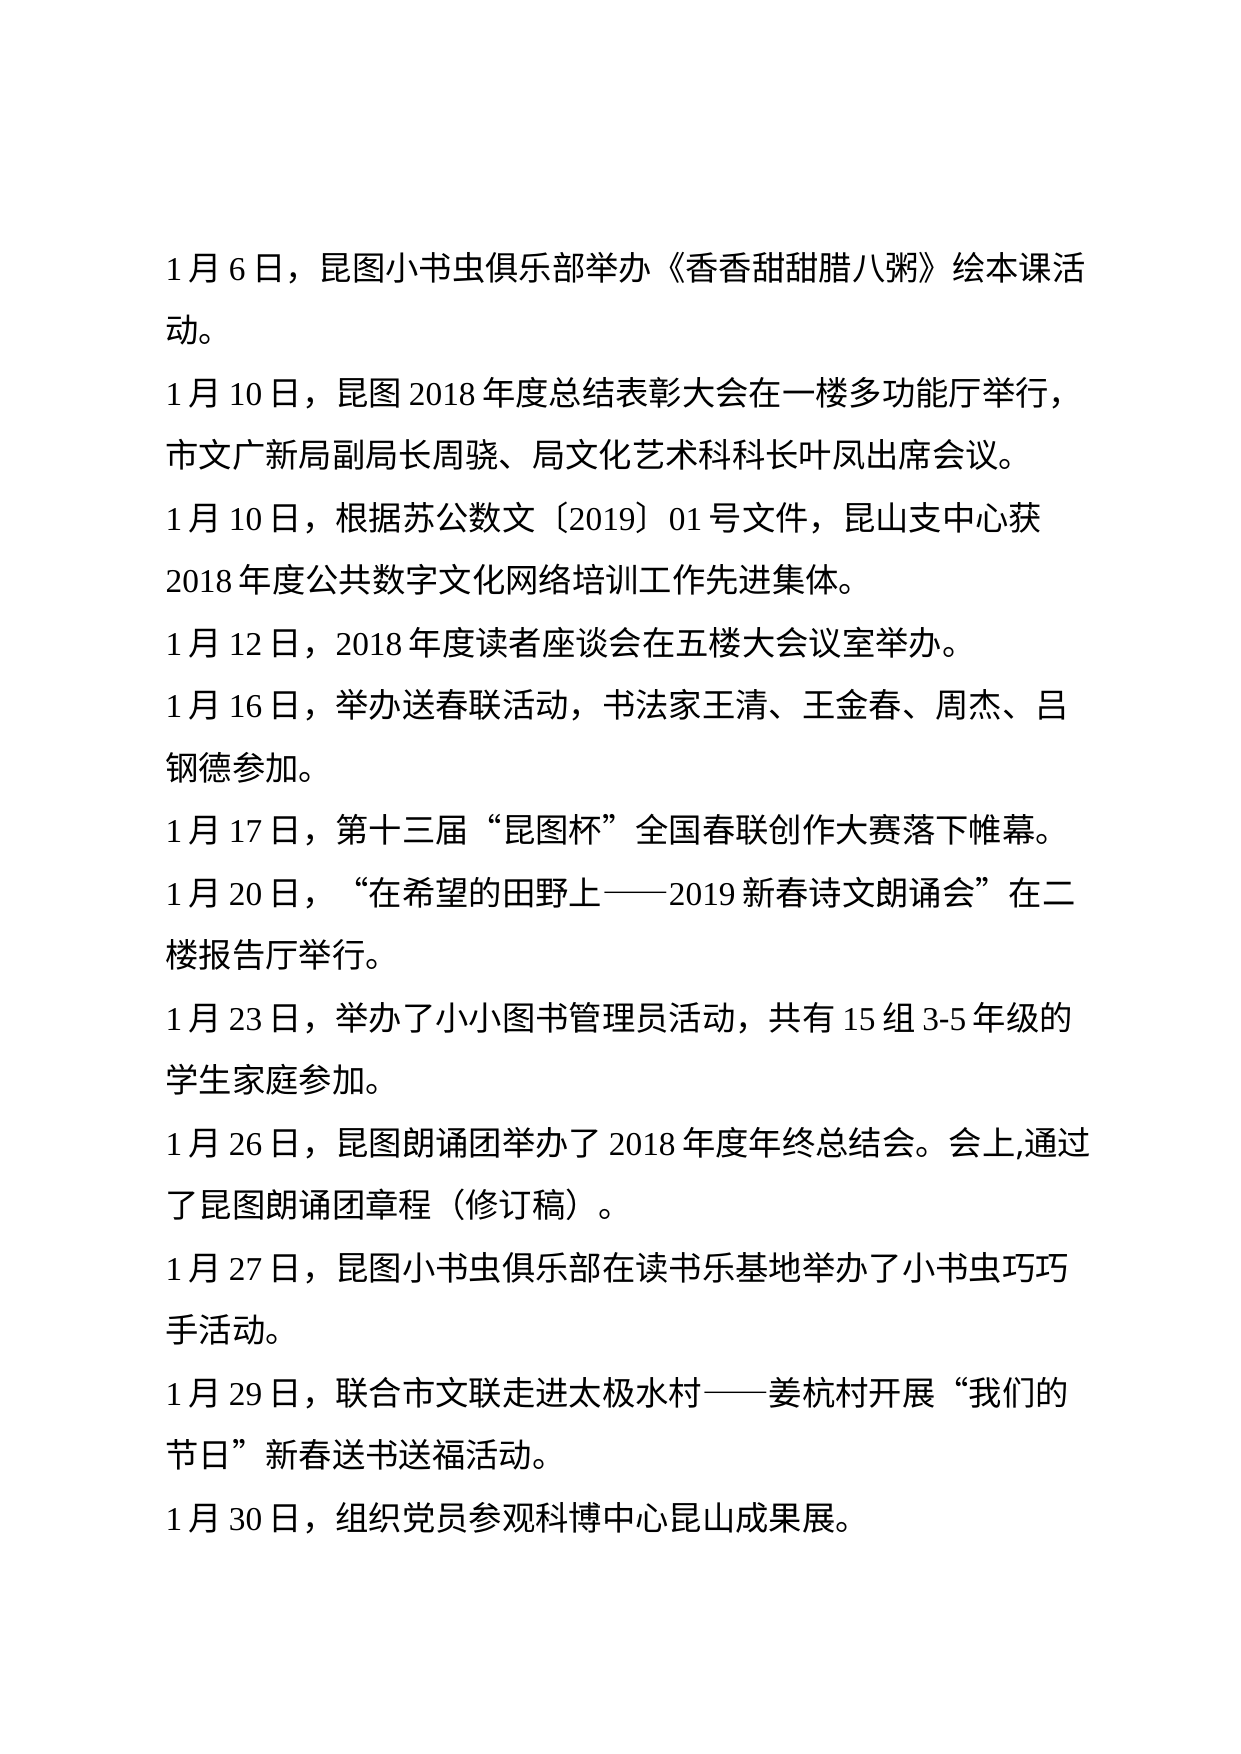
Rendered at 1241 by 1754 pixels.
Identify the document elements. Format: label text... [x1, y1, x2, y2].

text 1月17日，第十三届“昆图杯”全国春联创作大赛落下帷幕。 [165, 792, 1098, 855]
text 1月10日，根据苏公数文〔2019〕01号文件，昆山支中心获2018年度公共数字文化网络培训工作先进集体。 [165, 480, 1098, 605]
text 1月20日，“在希望的田野上——2019新春诗文朗诵会”在二楼报告厅举行。 [165, 855, 1098, 980]
text 1月26日，昆图朗诵团举办了2018年度年终总结会。会上,通过了昆图朗诵团章程（修订稿）。 [165, 1105, 1098, 1230]
text 1月23日，举办了小小图书管理员活动，共有15组3-5年级的学生家庭参加。 [165, 980, 1098, 1105]
text 1月29日，联合市文联走进太极水村——姜杭村开展“我们的节日”新春送书送福活动。 [165, 1355, 1098, 1480]
text 1月10日，昆图2018年度总结表彰大会在一楼多功能厅举行，市文广新局副局长周骁、局文化艺术科科长叶凤出席会议。 [165, 355, 1098, 480]
text 1月30日，组织党员参观科博中心昆山成果展。 [165, 1480, 1098, 1542]
text 1月6日，昆图小书虫俱乐部举办《香香甜甜腊八粥》绘本课活动。 [165, 230, 1098, 355]
text 1月16日，举办送春联活动，书法家王清、王金春、周杰、吕钢德参加。 [165, 667, 1098, 792]
text 1月27日，昆图小书虫俱乐部在读书乐基地举办了小书虫巧巧手活动。 [165, 1230, 1098, 1355]
text 1月12日，2018年度读者座谈会在五楼大会议室举办。 [165, 605, 1098, 667]
